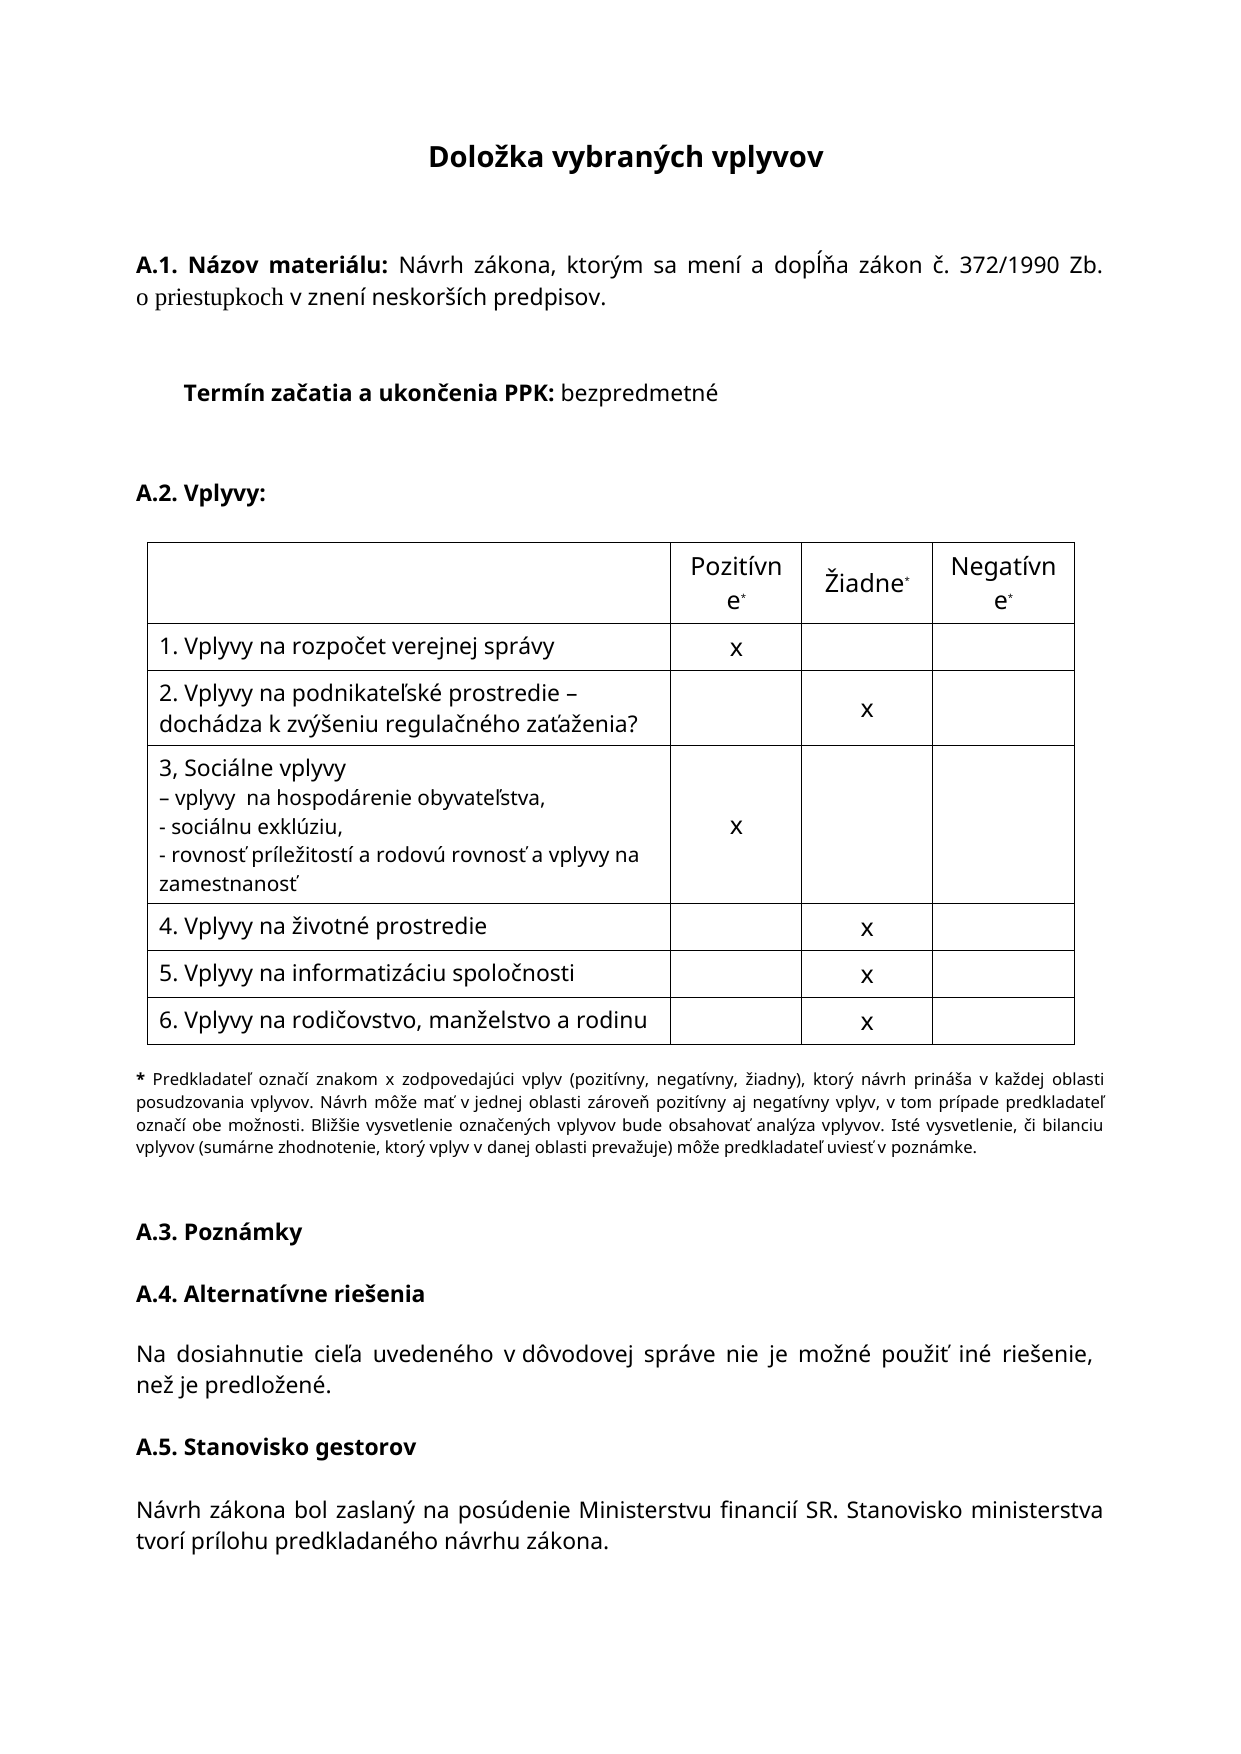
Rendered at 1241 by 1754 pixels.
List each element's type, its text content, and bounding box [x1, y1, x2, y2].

text Návrh zákona bol zaslaný na posúdenie Ministerstvu financií SR. Stanovisko ministerstva tvorí prílohu predkladaného návrhu zákona. [136, 1494, 1104, 1556]
text Na dosiahnutie cieľa uvedeného v dôvodovej správe nie je možné použiť iné riešenie, než je predložené. [136, 1338, 1104, 1400]
table_cell 6. Vplyvy na rodičovstvo, manželstvo a rodinu [148, 998, 670, 1044]
table_cell [933, 951, 1074, 997]
text A.4. Alternatívne riešenia [136, 1278, 1104, 1309]
table_cell 4. Vplyvy na životné prostredie [148, 904, 670, 950]
table_cell x [802, 904, 932, 950]
table_cell [671, 671, 801, 745]
table_cell [933, 904, 1074, 950]
table_cell 3, Sociálne vplyvy – vplyvy na hospodárenie obyvateľstva, - sociálnu exklúziu, - rovnosť príležitostí a rodovú rovnosť a vplyvy na zamestnanosť [148, 746, 670, 903]
table_cell [933, 998, 1074, 1044]
table_cell 2. Vplyvy na podnikateľské prostredie – dochádza k zvýšeniu regulačného zaťaženia? [148, 671, 670, 745]
table_cell x [802, 951, 932, 997]
text A.3. Poznámky [136, 1215, 1104, 1247]
text A.2. Vplyvy: [136, 476, 1104, 508]
table_header Žiadne* [802, 543, 932, 623]
table_cell [671, 904, 801, 950]
text A.1. Názov materiálu: Návrh zákona, ktorým sa mení a dopĺňa zákon č. 372/1990 Zb. o priestupkoch v znení neskorších predpisov. [136, 249, 1104, 312]
table_cell [671, 998, 801, 1044]
table_cell 5. Vplyvy na informatizáciu spoločnosti [148, 951, 670, 997]
text * Predkladateľ označí znakom x zodpovedajúci vplyv (pozitívny, negatívny, žiadny), ktorý návrh prináša v každej oblasti posudzovania vplyvov. Návrh môže mať v jednej oblasti zároveň pozitívny aj negatívny vplyv, v tom prípade predkladateľ označí obe možnosti. Bližšie vysvetlenie označených vplyvov bude obsahovať analýza vplyvov. Isté vysvetlenie, či bilanciu vplyvov (sumárne zhodnotenie, ktorý vplyv v danej oblasti prevažuje) môže predkladateľ uviesť v poznámke. [136, 1068, 1104, 1159]
table_cell 1. Vplyvy na rozpočet verejnej správy [148, 624, 670, 670]
table_cell [671, 951, 801, 997]
text Doložka vybraných vplyvov [136, 136, 1116, 176]
text Termín začatia a ukončenia PPK: bezpredmetné [136, 377, 1104, 408]
table_cell [933, 671, 1074, 745]
table_cell x [671, 746, 801, 903]
table_header Pozitívne* [671, 543, 801, 623]
table_cell x [671, 624, 801, 670]
table_cell [933, 746, 1074, 903]
table_cell x [802, 671, 932, 745]
text A.5. Stanovisko gestorov [136, 1431, 1104, 1463]
table_header Negatívne* [933, 543, 1074, 623]
table_header [148, 543, 670, 623]
table_cell [802, 746, 932, 903]
table_cell [802, 624, 932, 670]
table_cell [933, 624, 1074, 670]
table_cell x [802, 998, 932, 1044]
